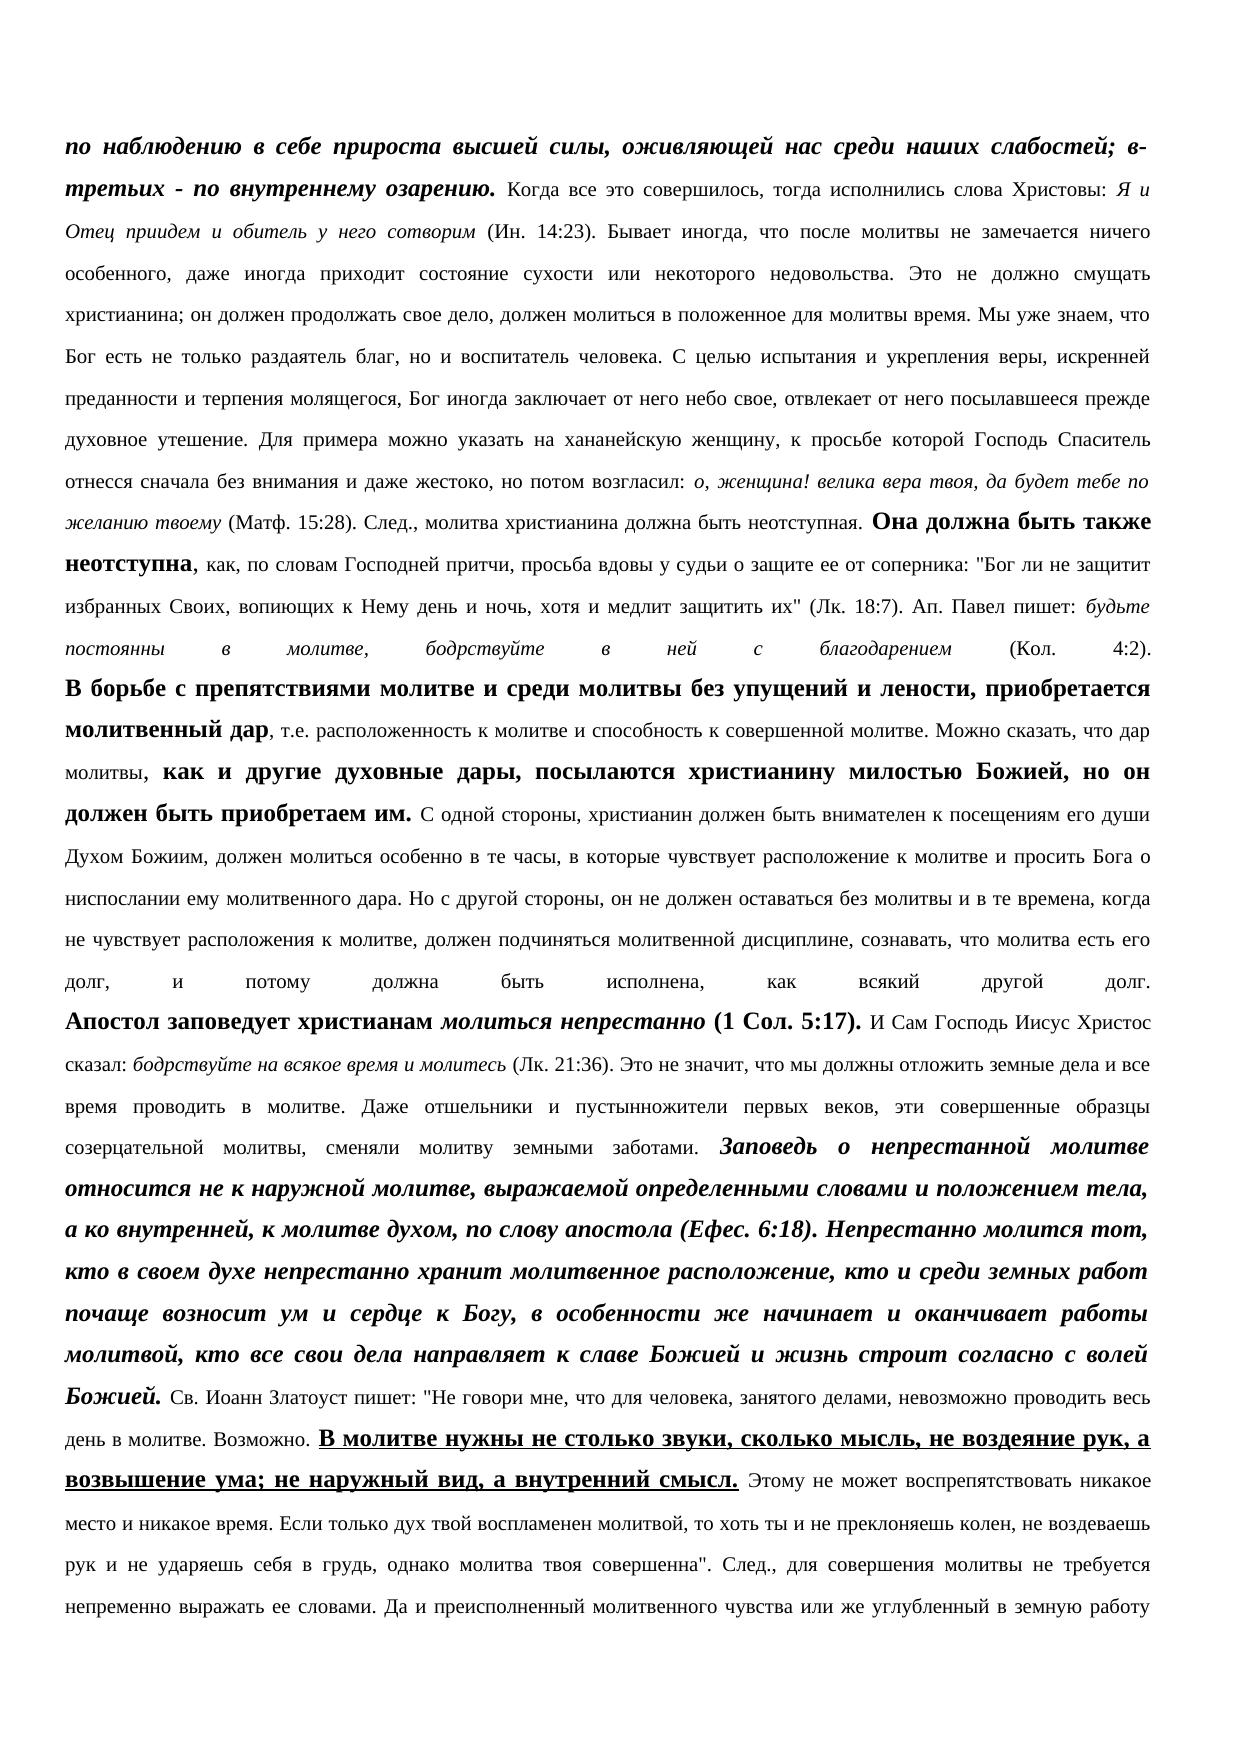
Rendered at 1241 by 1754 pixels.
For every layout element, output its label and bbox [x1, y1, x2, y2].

text [65, 118, 1152, 1618]
